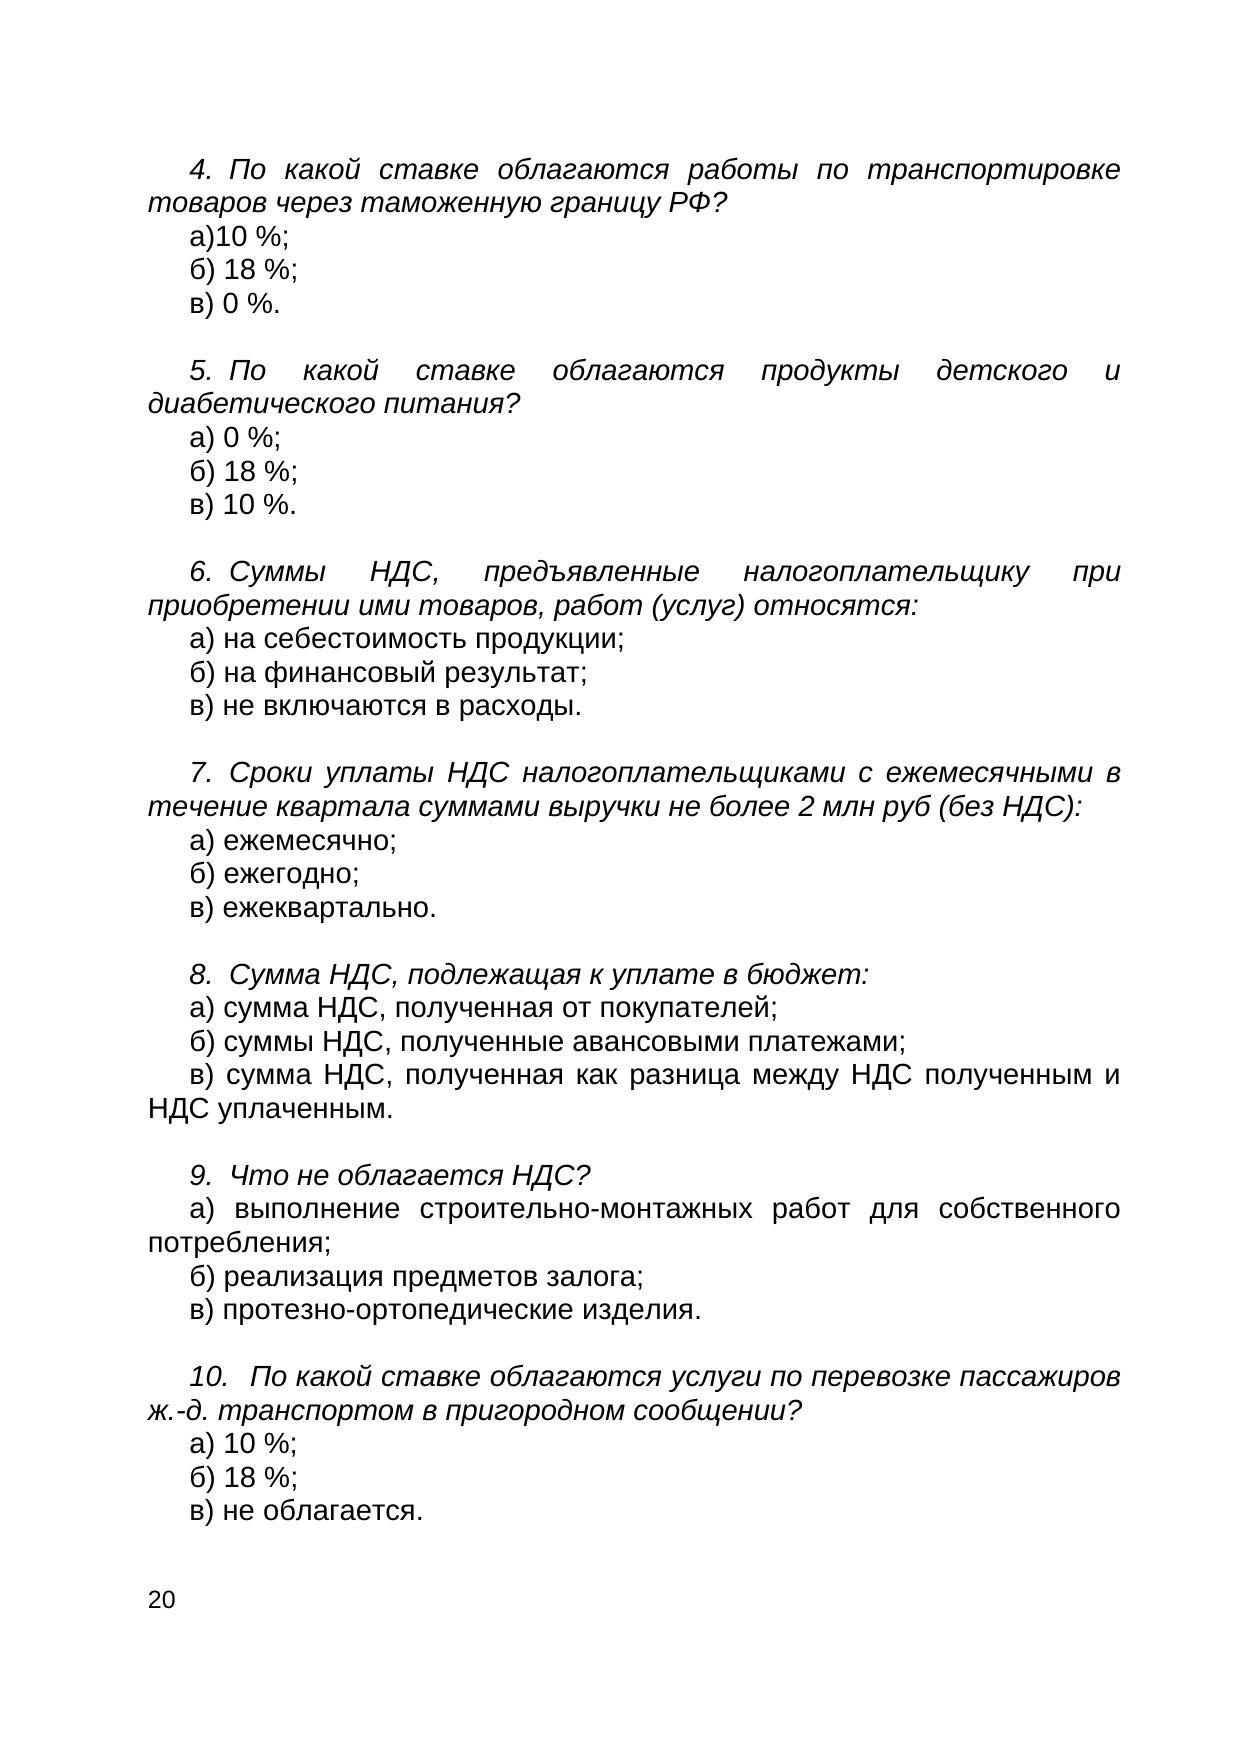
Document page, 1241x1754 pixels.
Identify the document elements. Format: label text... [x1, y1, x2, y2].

text а) 10 %; [148, 1426, 1122, 1460]
text в) сумма НДС, полученная как разница между НДС полученным и НДС уплаченным. [148, 1057, 1122, 1124]
text а) ежемесячно; [148, 822, 1122, 856]
text а) 0 %; [148, 420, 1122, 453]
text б) ежегодно; [148, 856, 1122, 889]
text а) выполнение строительно-монтажных работ для собственного потребления; [148, 1191, 1122, 1258]
list По какой ставке облагаются работы по транспортировке товаров через таможенную границу РФ? [148, 152, 1122, 219]
text б) суммы НДС, полученные авансовыми платежами; [148, 1024, 1122, 1057]
text в) ежеквартально. [148, 889, 1122, 923]
text в) 10 %. [148, 487, 1122, 521]
list Сроки уплаты НДС налогоплательщиками с ежемесячными в течение квартала суммами выручки не более 2 млн руб (без НДС): [148, 755, 1122, 822]
text б) 18 %; [148, 453, 1122, 487]
list По какой ставке облагаются продукты детского и диабетического питания? [148, 353, 1122, 420]
text б) 18 %; [148, 1460, 1122, 1493]
list Что не облагается НДС? [148, 1158, 1122, 1191]
text б) реализация предметов залога; [148, 1258, 1122, 1292]
text в) не облагается. [148, 1493, 1122, 1527]
text в) 0 %. [148, 286, 1122, 319]
list По какой ставке облагаются услуги по перевозке пассажиров ж.-д. транспортом в пригородном сообщении? [148, 1359, 1122, 1426]
text а) сумма НДС, полученная от покупателей; [148, 990, 1122, 1024]
text а) на себестоимость продукции; [148, 621, 1122, 655]
text в) протезно-ортопедические изделия. [148, 1292, 1122, 1326]
text в) не включаются в расходы. [148, 688, 1122, 722]
list Сумма НДС, подлежащая к уплате в бюджет: [148, 957, 1122, 990]
list Суммы НДС, предъявленные налогоплательщику при приобретении ими товаров, работ (услуг) относятся: [148, 554, 1122, 621]
text а)10 %; [148, 219, 1122, 252]
text б) на финансовый результат; [148, 655, 1122, 688]
text б) 18 %; [148, 252, 1122, 286]
